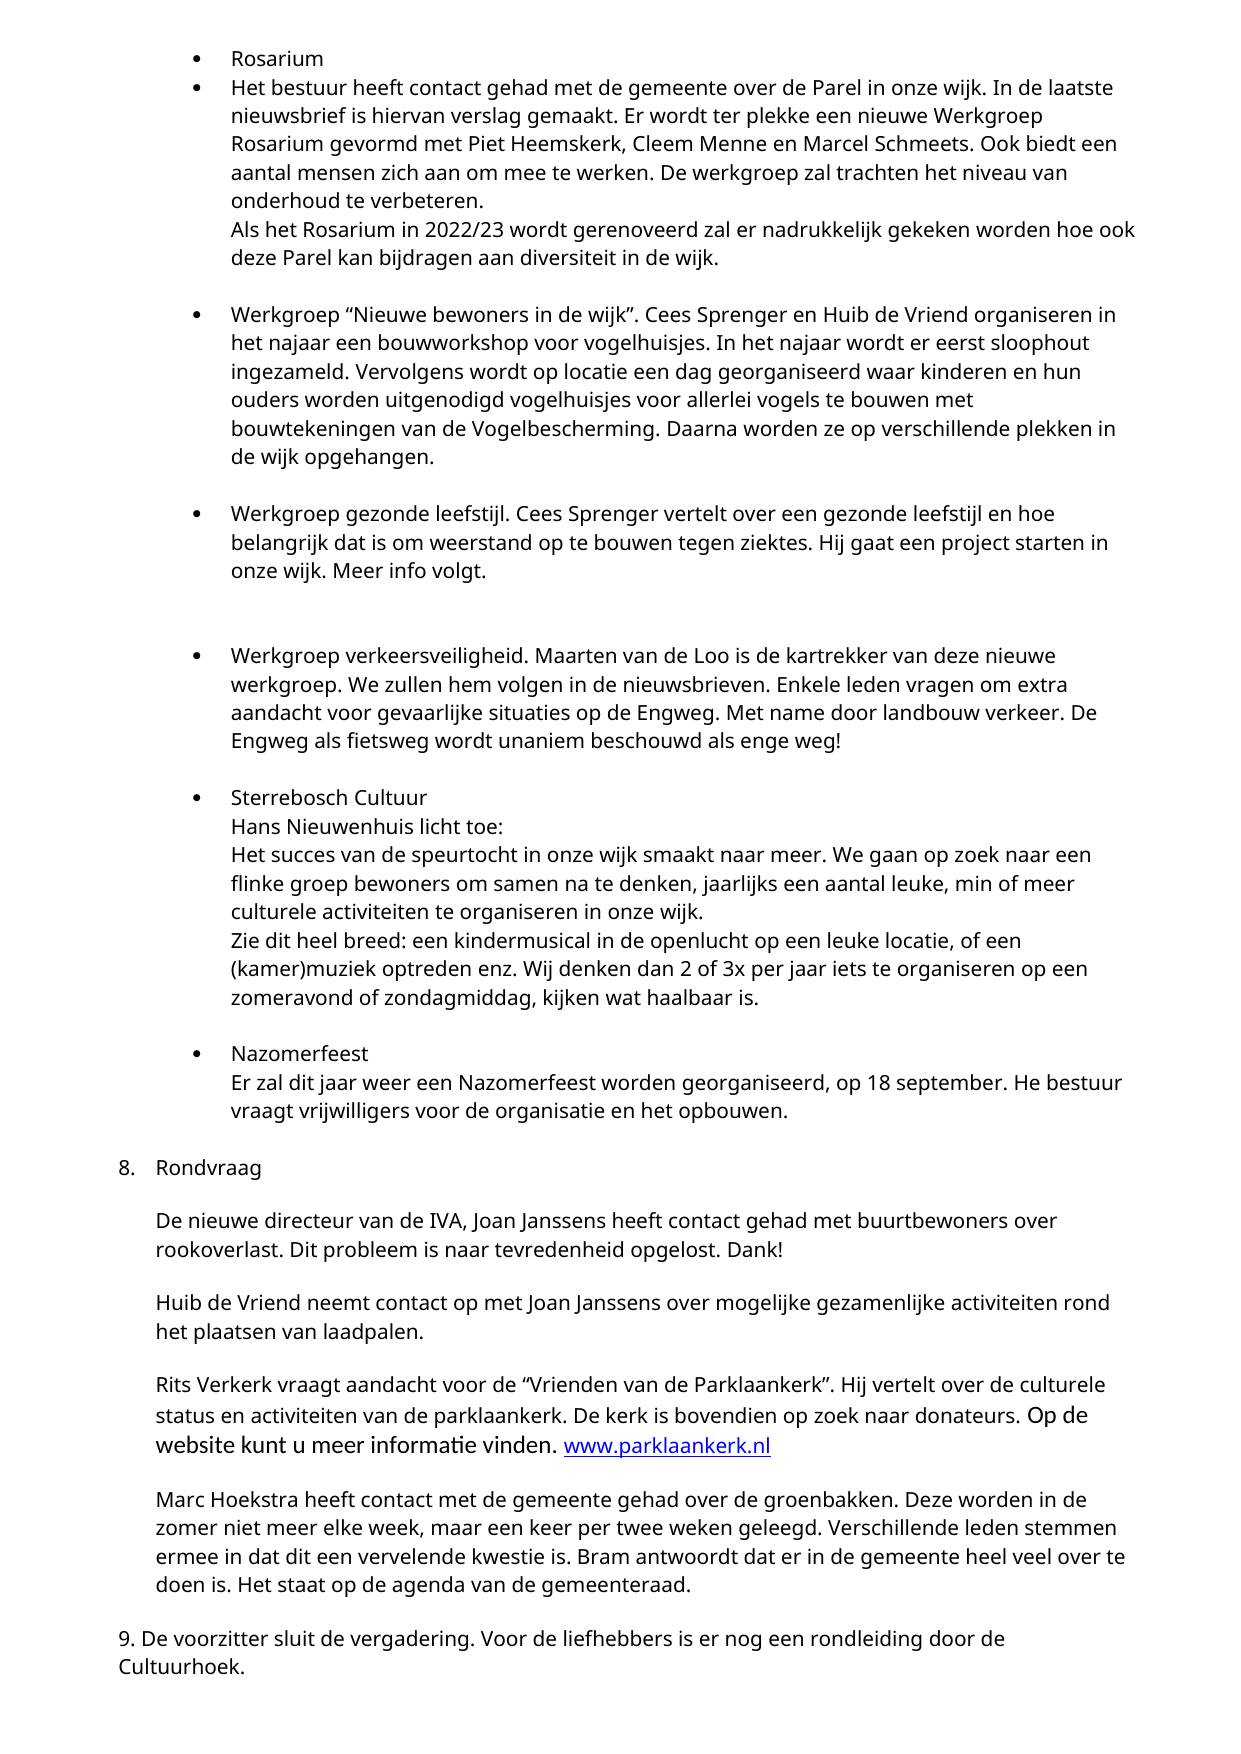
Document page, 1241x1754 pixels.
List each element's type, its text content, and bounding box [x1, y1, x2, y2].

text 9. De voorzitter sluit de vergadering. Voor de liefhebbers is er nog een rondleiding door de Cultuurhoek. [118, 1624, 1137, 1681]
list Werkgroep “Nieuwe bewoners in de wijk”. Cees Sprenger en Huib de Vriend organiseren in het najaar een bouwworkshop voor vogelhuisjes. In het najaar wordt er eerst sloophout ingezameld. Vervolgens wordt op locatie een dag georganiseerd waar kinderen en hun ouders worden uitgenodigd vogelhuisjes voor allerlei vogels te bouwen met bouwtekeningen van de Vogelbescherming. Daarna worden ze op verschillende plekken in de wijk opgehangen. [193, 300, 1137, 471]
text Hans Nieuwenhuis licht toe: [231, 812, 1137, 840]
list Zie dit heel breed: een kindermusical in de openlucht op een leuke locatie, of een (kamer)muziek optreden enz. Wij denken dan 2 of 3x per jaar iets te organiseren op een zomeravond of zondagmiddag, kijken wat haalbaar is. [231, 926, 1137, 1011]
list Werkgroep gezonde leefstijl. Cees Sprenger vertelt over een gezonde leefstijl en hoe belangrijk dat is om weerstand op te bouwen tegen ziektes. Hij gaat een project starten in onze wijk. Meer info volgt. [193, 499, 1137, 584]
list Sterrebosch Cultuur [193, 783, 1137, 812]
list Rosarium [193, 44, 1137, 73]
list Rondvraag [118, 1153, 1137, 1182]
list Huib de Vriend neemt contact op met Joan Janssens over mogelijke gezamenlijke activiteiten rond het plaatsen van laadpalen. [155, 1288, 1137, 1345]
list Het succes van de speurtocht in onze wijk smaakt naar meer. We gaan op zoek naar een flinke groep bewoners om samen na te denken, jaarlijks een aantal leuke, min of meer culturele activiteiten te organiseren in onze wijk. [231, 840, 1137, 926]
list Het bestuur heeft contact gehad met de gemeente over de Parel in onze wijk. In de laatste nieuwsbrief is hiervan verslag gemaakt. Er wordt ter plekke een nieuwe Werkgroep Rosarium gevormd met Piet Heemskerk, Cleem Menne en Marcel Schmeets. Ook biedt een aantal mensen zich aan om mee te werken. De werkgroep zal trachten het niveau van onderhoud te verbeteren. [193, 73, 1137, 215]
list De nieuwe directeur van de IVA, Joan Janssens heeft contact gehad met buurtbewoners over rookoverlast. Dit probleem is naar tevredenheid opgelost. Dank! [155, 1207, 1137, 1263]
list Als het Rosarium in 2022/23 wordt gerenoveerd zal er nadrukkelijk gekeken worden hoe ook deze Parel kan bijdragen aan diversiteit in de wijk. [231, 215, 1137, 272]
list Rits Verkerk vraagt aandacht voor de “Vrienden van de Parklaankerk”. Hij vertelt over de culturele status en activiteiten van de parklaankerk. De kerk is bovendien op zoek naar donateurs. Op de website kunt u meer informatie vinden. www.parklaankerk.nl [155, 1370, 1137, 1460]
list Er zal dit jaar weer een Nazomerfeest worden georganiseerd, op 18 september. He bestuur vraagt vrijwilligers voor de organisatie en het opbouwen. [231, 1068, 1137, 1125]
list Marc Hoekstra heeft contact met de gemeente gehad over de groenbakken. Deze worden in de zomer niet meer elke week, maar een keer per twee weken geleegd. Verschillende leden stemmen ermee in dat dit een vervelende kwestie is. Bram antwoordt dat er in de gemeente heel veel over te doen is. Het staat op de agenda van de gemeenteraad. [155, 1485, 1137, 1599]
list Nazomerfeest [193, 1039, 1137, 1068]
list Werkgroep verkeersveiligheid. Maarten van de Loo is de kartrekker van deze nieuwe werkgroep. We zullen hem volgen in de nieuwsbrieven. Enkele leden vragen om extra aandacht voor gevaarlijke situaties op de Engweg. Met name door landbouw verkeer. De Engweg als fietsweg wordt unaniem beschouwd als enge weg! [193, 641, 1137, 755]
